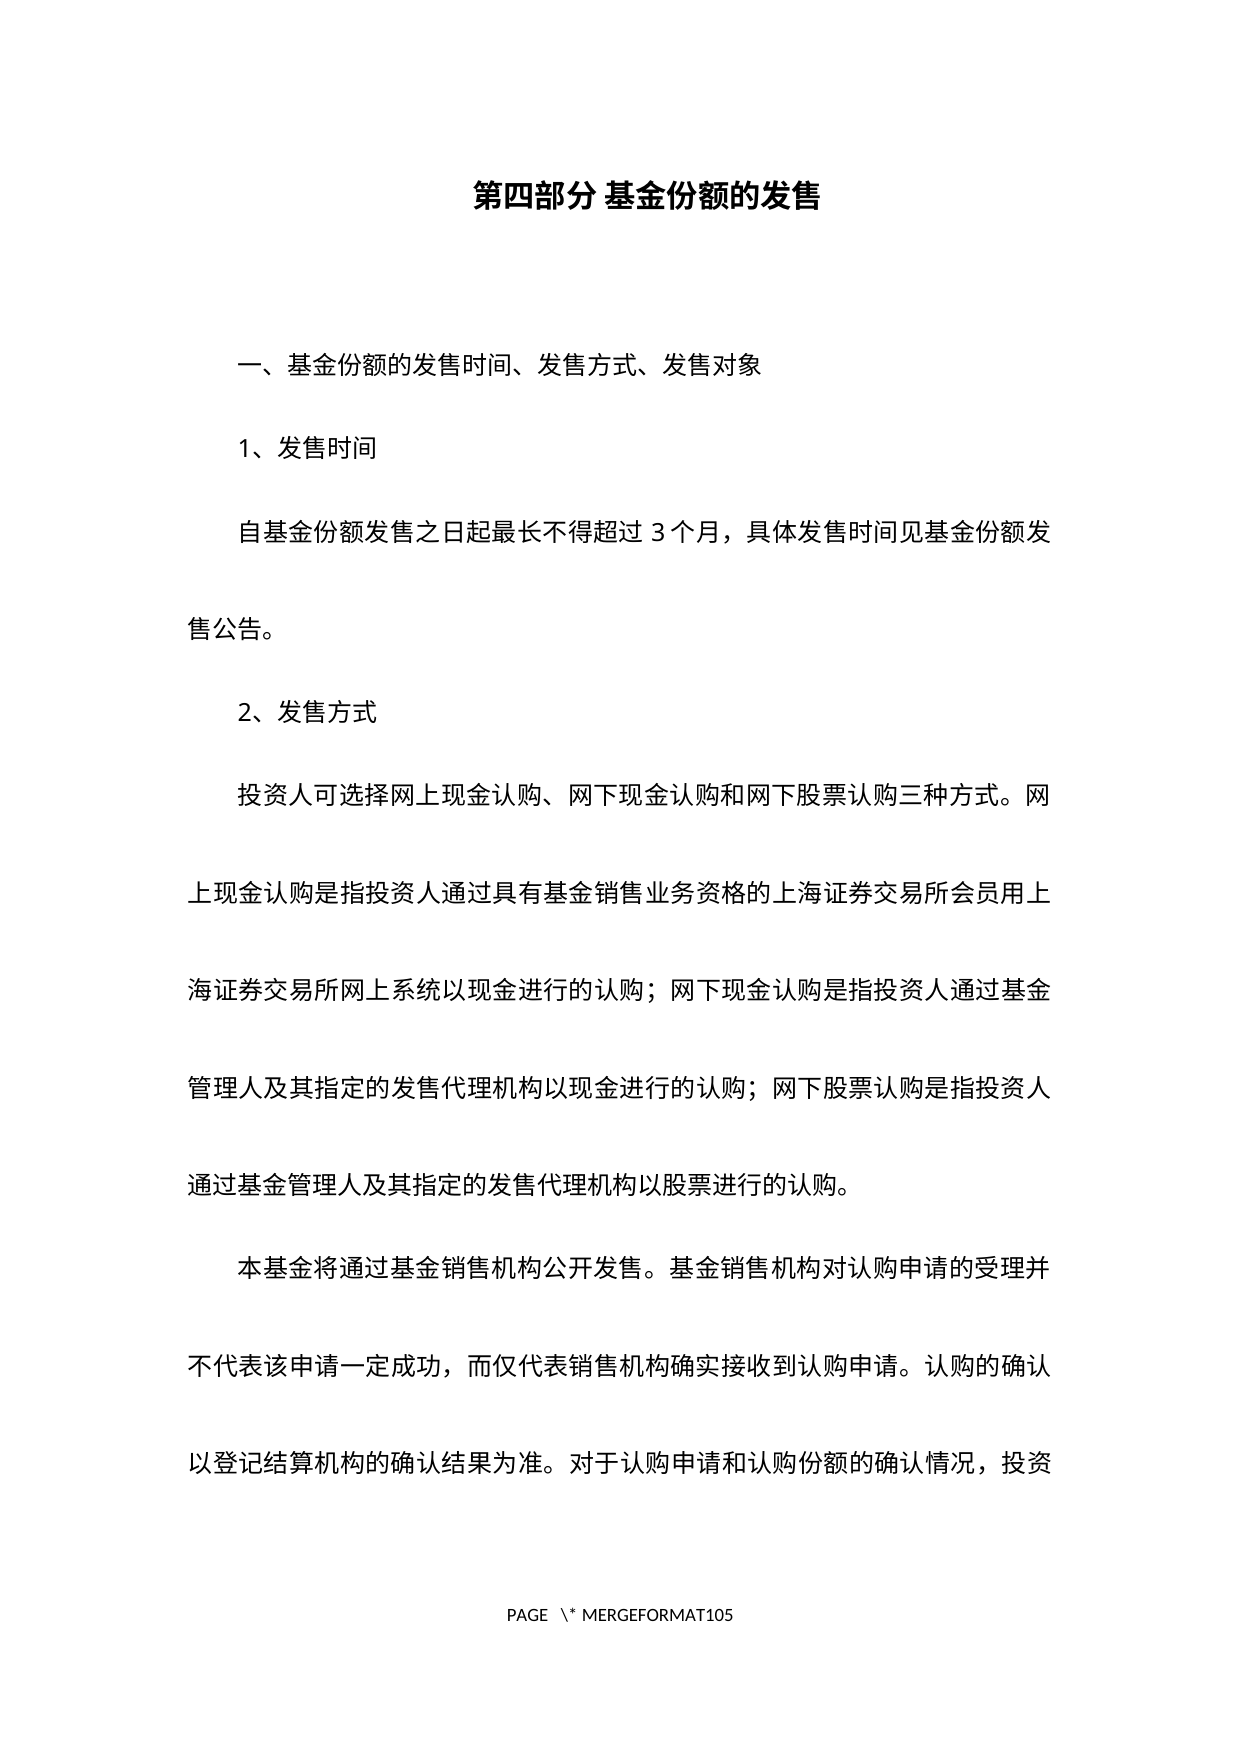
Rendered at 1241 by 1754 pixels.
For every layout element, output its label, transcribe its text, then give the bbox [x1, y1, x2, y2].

text 投资人可选择网上现金认购、网下现金认购和网下股票认购三种方式。网上现金认购是指投资人通过具有基金销售业务资格的上海证券交易所会员用上海证券交易所网上系统以现金进行的认购；网下现金认购是指投资人通过基金管理人及其指定的发售代理机构以现金进行的认购；网下股票认购是指投资人通过基金管理人及其指定的发售代理机构以股票进行的认购。 [187, 761, 1053, 1216]
text 1、发售时间 [187, 414, 1053, 479]
text 第四部分 基金份额的发售 [187, 162, 1053, 227]
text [187, 1234, 1053, 1494]
text 2、发售方式 [187, 678, 1053, 743]
text 自基金份额发售之日起最长不得超过3个月，具体发售时间见基金份额发售公告。 [187, 498, 1053, 660]
text 一、基金份额的发售时间、发售方式、发售对象 [187, 331, 1053, 396]
